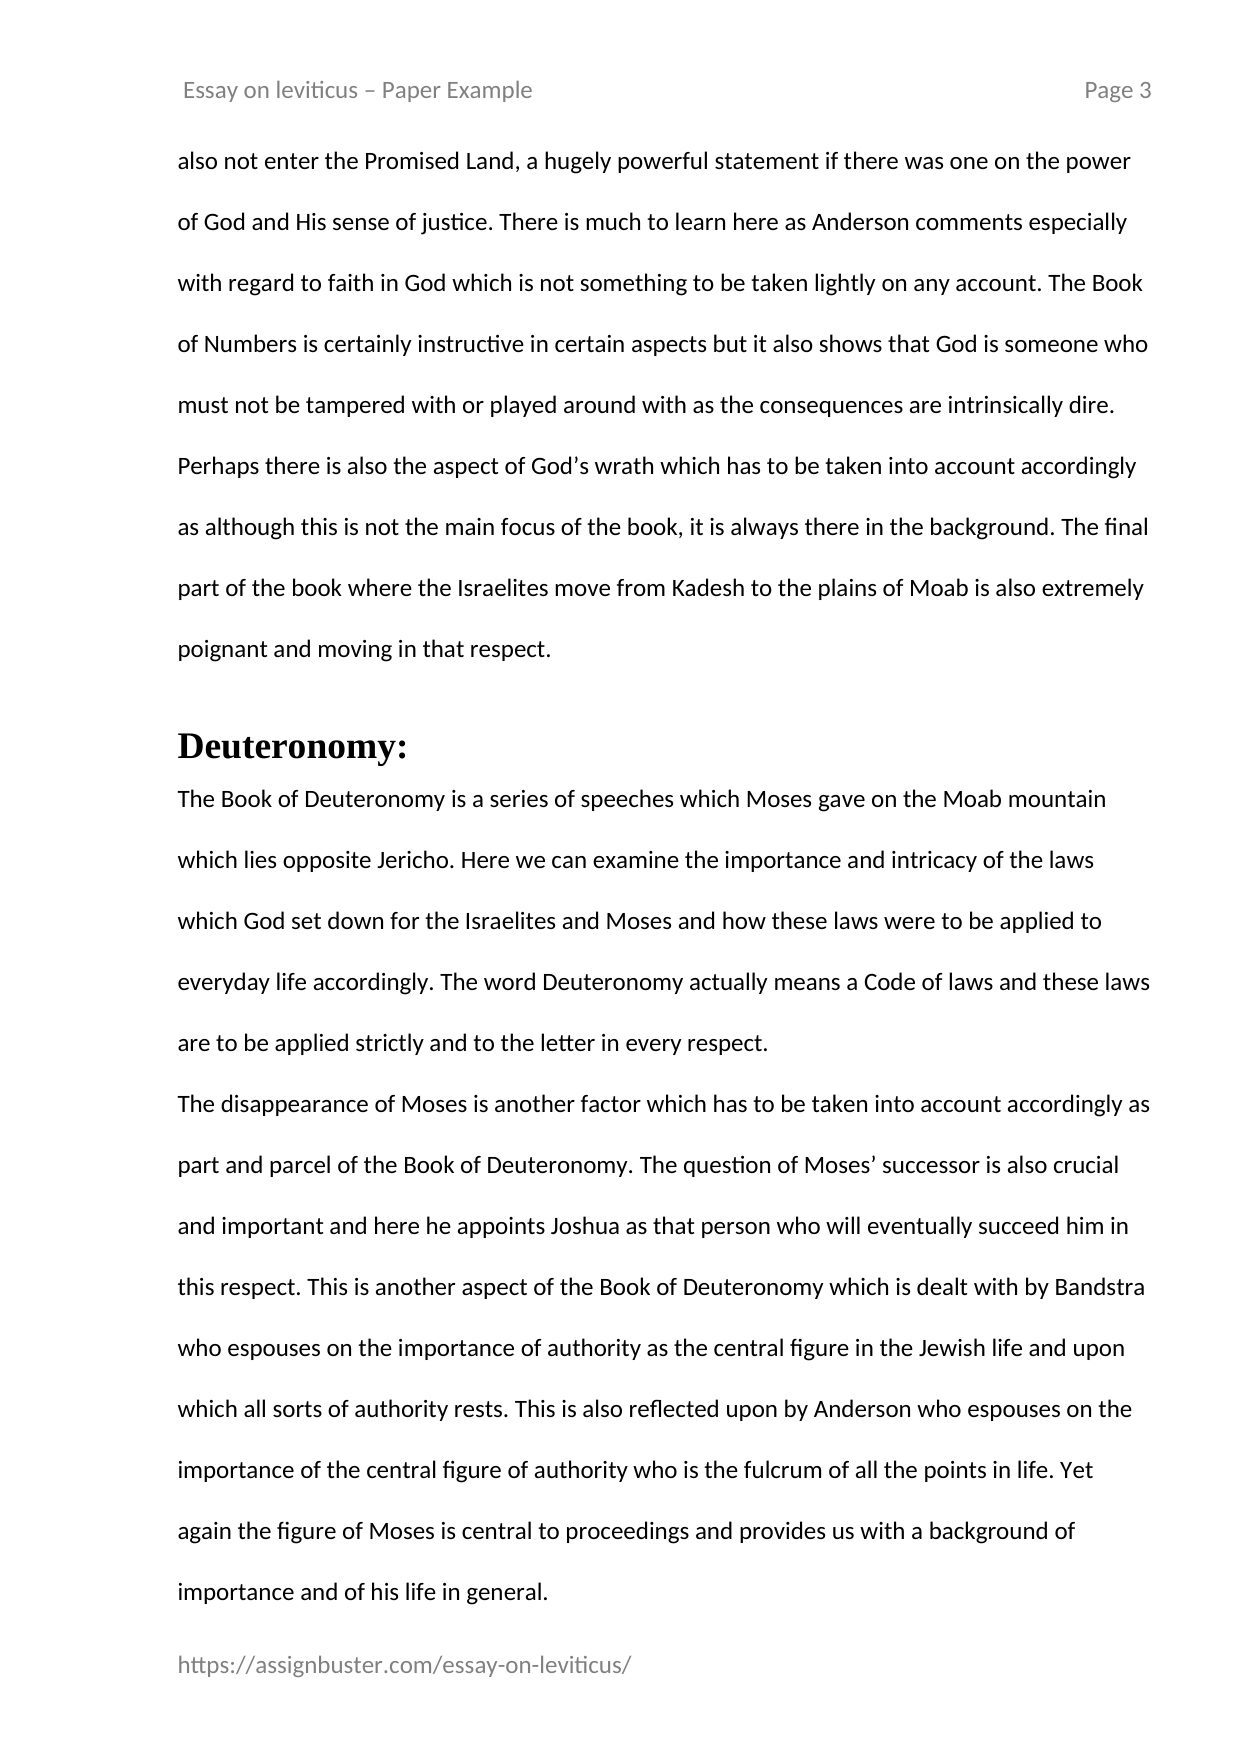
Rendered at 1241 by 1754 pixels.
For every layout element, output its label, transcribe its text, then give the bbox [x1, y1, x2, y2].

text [177, 145, 1152, 664]
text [177, 783, 1152, 1607]
subtitle Deuteronomy: [177, 724, 1152, 767]
